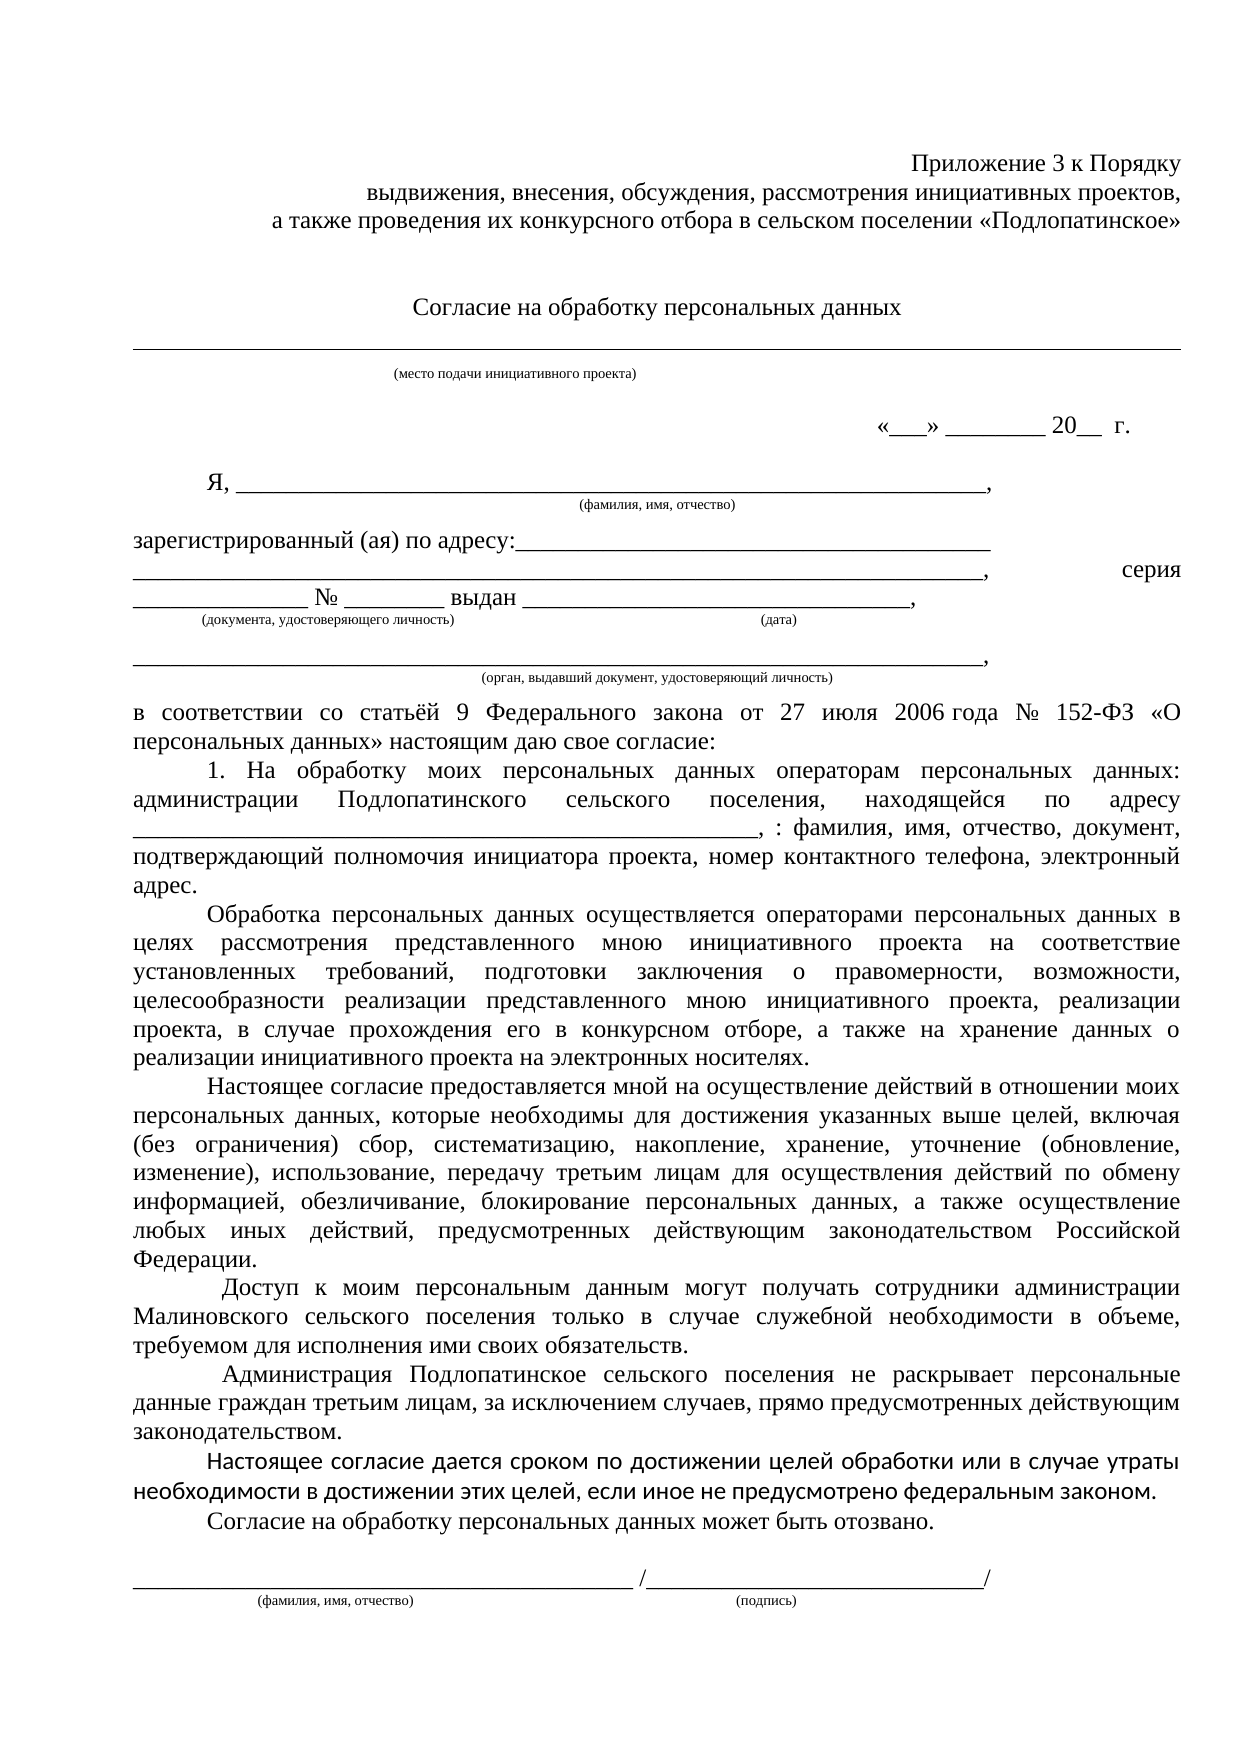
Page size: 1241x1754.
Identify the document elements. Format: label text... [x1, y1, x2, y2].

text «___» ________ 20__ г. [133, 410, 1181, 439]
text ____________________________________________________________________, серия ______________ № ________ выдан _______________________________, [133, 554, 1181, 611]
text ________________________________________ /___________________________/ [133, 1563, 1181, 1592]
text зарегистрированный (ая) по адресу:______________________________________ [133, 525, 1181, 554]
text выдвижения, внесения, обсуждения, рассмотрения инициативных проектов, [133, 177, 1181, 206]
text Доступ к моим персональным данным могут получать сотрудники администрации Малиновского сельского поселения только в случае служебной необходимости в объеме, требуемом для исполнения ими своих обязательств. [133, 1272, 1181, 1359]
text Настоящее согласие дается сроком по достижении целей обработки или в случае утраты необходимости в достижении этих целей, если иное не предусмотрено федеральным законом. [133, 1445, 1181, 1506]
text в соответствии со статьёй 9 Федерального закона от 27 июля 2006 года № 152-ФЗ «О персональных данных» настоящим даю свое согласие: [133, 697, 1181, 755]
text 1. На обработку моих персональных данных операторам персональных данных: администрации Подлопатинского сельского поселения, находящейся по адресу __________________________________________________, : фамилия, имя, отчество, документ, подтверждающий полномочия инициатора проекта, номер контактного телефона, электронный адрес. [133, 755, 1181, 899]
text Согласие на обработку персональных данных может быть отозвано. [133, 1506, 1181, 1535]
text (фамилия, имя, отчество) (подпись) [133, 1592, 1181, 1621]
text (орган, выдавший документ, удостоверяющий личность) [133, 669, 1181, 697]
text Настоящее согласие предоставляется мной на осуществление действий в отношении моих персональных данных, которые необходимы для достижения указанных выше целей, включая (без ограничения) сбор, систематизацию, накопление, хранение, уточнение (обновление, изменение), использование, передачу третьим лицам для осуществления действий по обмену информацией, обезличивание, блокирование персональных данных, а также осуществление любых иных действий, предусмотренных действующим законодательством Российской Федерации. [133, 1071, 1181, 1272]
text (фамилия, имя, отчество) [133, 496, 1181, 525]
text Обработка персональных данных осуществляется операторами персональных данных в целях рассмотрения представленного мною инициативного проекта на соответствие установленных требований, подготовки заключения о правомерности, возможности, целесообразности реализации представленного мною инициативного проекта, реализации проекта, в случае прохождения его в конкурсном отборе, а также на хранение данных о реализации инициативного проекта на электронных носителях. [133, 899, 1181, 1071]
text (место подачи инициативного проекта) [133, 350, 1181, 381]
text а также проведения их конкурсного отбора в сельском поселении «Подлопатинское» [133, 206, 1181, 234]
text Администрация Подлопатинское сельского поселения не раскрывает персональные данные граждан третьим лицам, за исключением случаев, прямо предусмотренных действующим законодательством. [133, 1359, 1181, 1445]
text (документа, удостоверяющего личность) (дата) [133, 611, 1181, 640]
text ____________________________________________________________________, [133, 640, 1181, 669]
text Приложение 3 к Порядку [133, 148, 1181, 177]
text Я, ____________________________________________________________, [133, 467, 1181, 496]
text Согласие на обработку персональных данных [133, 292, 1181, 321]
